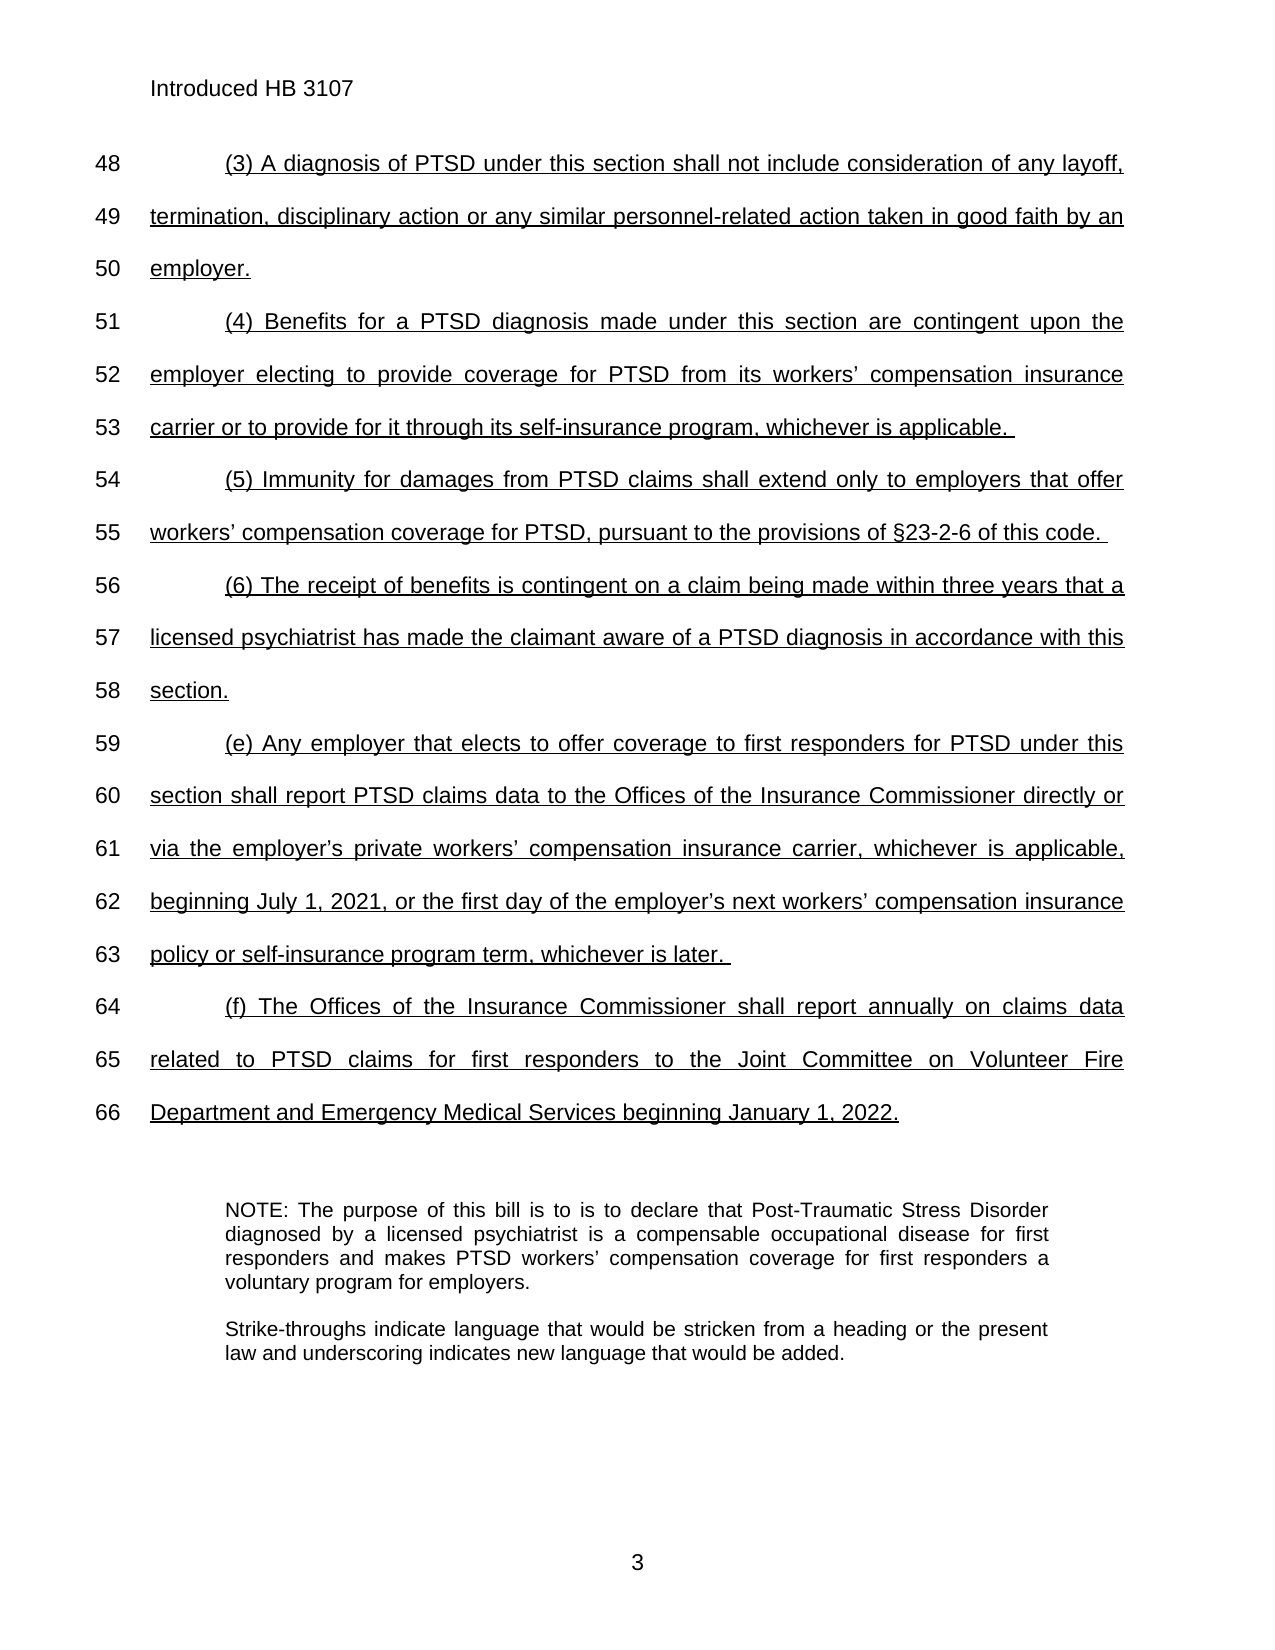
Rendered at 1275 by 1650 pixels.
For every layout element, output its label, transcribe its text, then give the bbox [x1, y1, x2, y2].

text (e) Any employer that elects to offer coverage to first responders for PTSD under this section shall report PTSD claims data to the Offices of the Insurance Commissioner directly or via the employer’s private workers’ compensation insurance carrier, whichever is applicable, beginning July 1, 2021, or the first day of the employer’s next workers’ compensation insurance policy or self-insurance program term, whichever is later. [150, 730, 1125, 805]
text (e) Any employer that elects to offer coverage to first responders for PTSD under this section shall report PTSD claims data to the Offices of the Insurance Commissioner directly or via the employer’s private workers’ compensation insurance carrier, whichever is applicable, beginning July 1, 2021, or the first day of the employer’s next workers’ compensation insurance policy or self-insurance program term, whichever is later. [150, 859, 1125, 911]
text (4) Benefits for a PTSD diagnosis made under this section are contingent upon the employer electing to provide coverage for PTSD from its workers’ compensation insurance carrier or to provide for it through its self-insurance program, whichever is applicable. [150, 308, 1125, 440]
text Strike-throughs indicate language that would be stricken from a heading or the present law and underscoring indicates new language that would be added. [225, 1317, 1050, 1365]
text (6) The receipt of benefits is contingent on a claim being made within three years that a licensed psychiatrist has made the claimant aware of a PTSD diagnosis in accordance with this section. [150, 572, 1125, 647]
text (6) The receipt of benefits is contingent on a claim being made within three years that a licensed psychiatrist has made the claimant aware of a PTSD diagnosis in accordance with this section. [150, 648, 1125, 703]
text (5) Immunity for damages from PTSD claims shall extend only to employers that offer workers’ compensation coverage for PTSD, pursuant to the provisions of §23-2-6 of this code. [150, 466, 1125, 545]
text (e) Any employer that elects to offer coverage to first responders for PTSD under this section shall report PTSD claims data to the Offices of the Insurance Commissioner directly or via the employer’s private workers’ compensation insurance carrier, whichever is applicable, beginning July 1, 2021, or the first day of the employer’s next workers’ compensation insurance policy or self-insurance program term, whichever is later. [150, 912, 1125, 967]
text (3) A diagnosis of PTSD under this section shall not include consideration of any layoff, termination, disciplinary action or any similar personnel-related action taken in good faith by an employer. [150, 150, 1125, 282]
text NOTE: The purpose of this bill is to is to declare that Post-Traumatic Stress Disorder diagnosed by a licensed psychiatrist is a compensable occupational disease for first responders and makes PTSD workers’ compensation coverage for first responders a voluntary program for employers. [225, 1198, 1050, 1294]
text (f) The Offices of the Insurance Commissioner shall report annually on claims data related to PTSD claims for first responders to the Joint Committee on Volunteer Fire Department and Emergency Medical Services beginning January 1, 2022. [150, 993, 1125, 1125]
text (e) Any employer that elects to offer coverage to first responders for PTSD under this section shall report PTSD claims data to the Offices of the Insurance Commissioner directly or via the employer’s private workers’ compensation insurance carrier, whichever is applicable, beginning July 1, 2021, or the first day of the employer’s next workers’ compensation insurance policy or self-insurance program term, whichever is later. [150, 806, 1125, 858]
